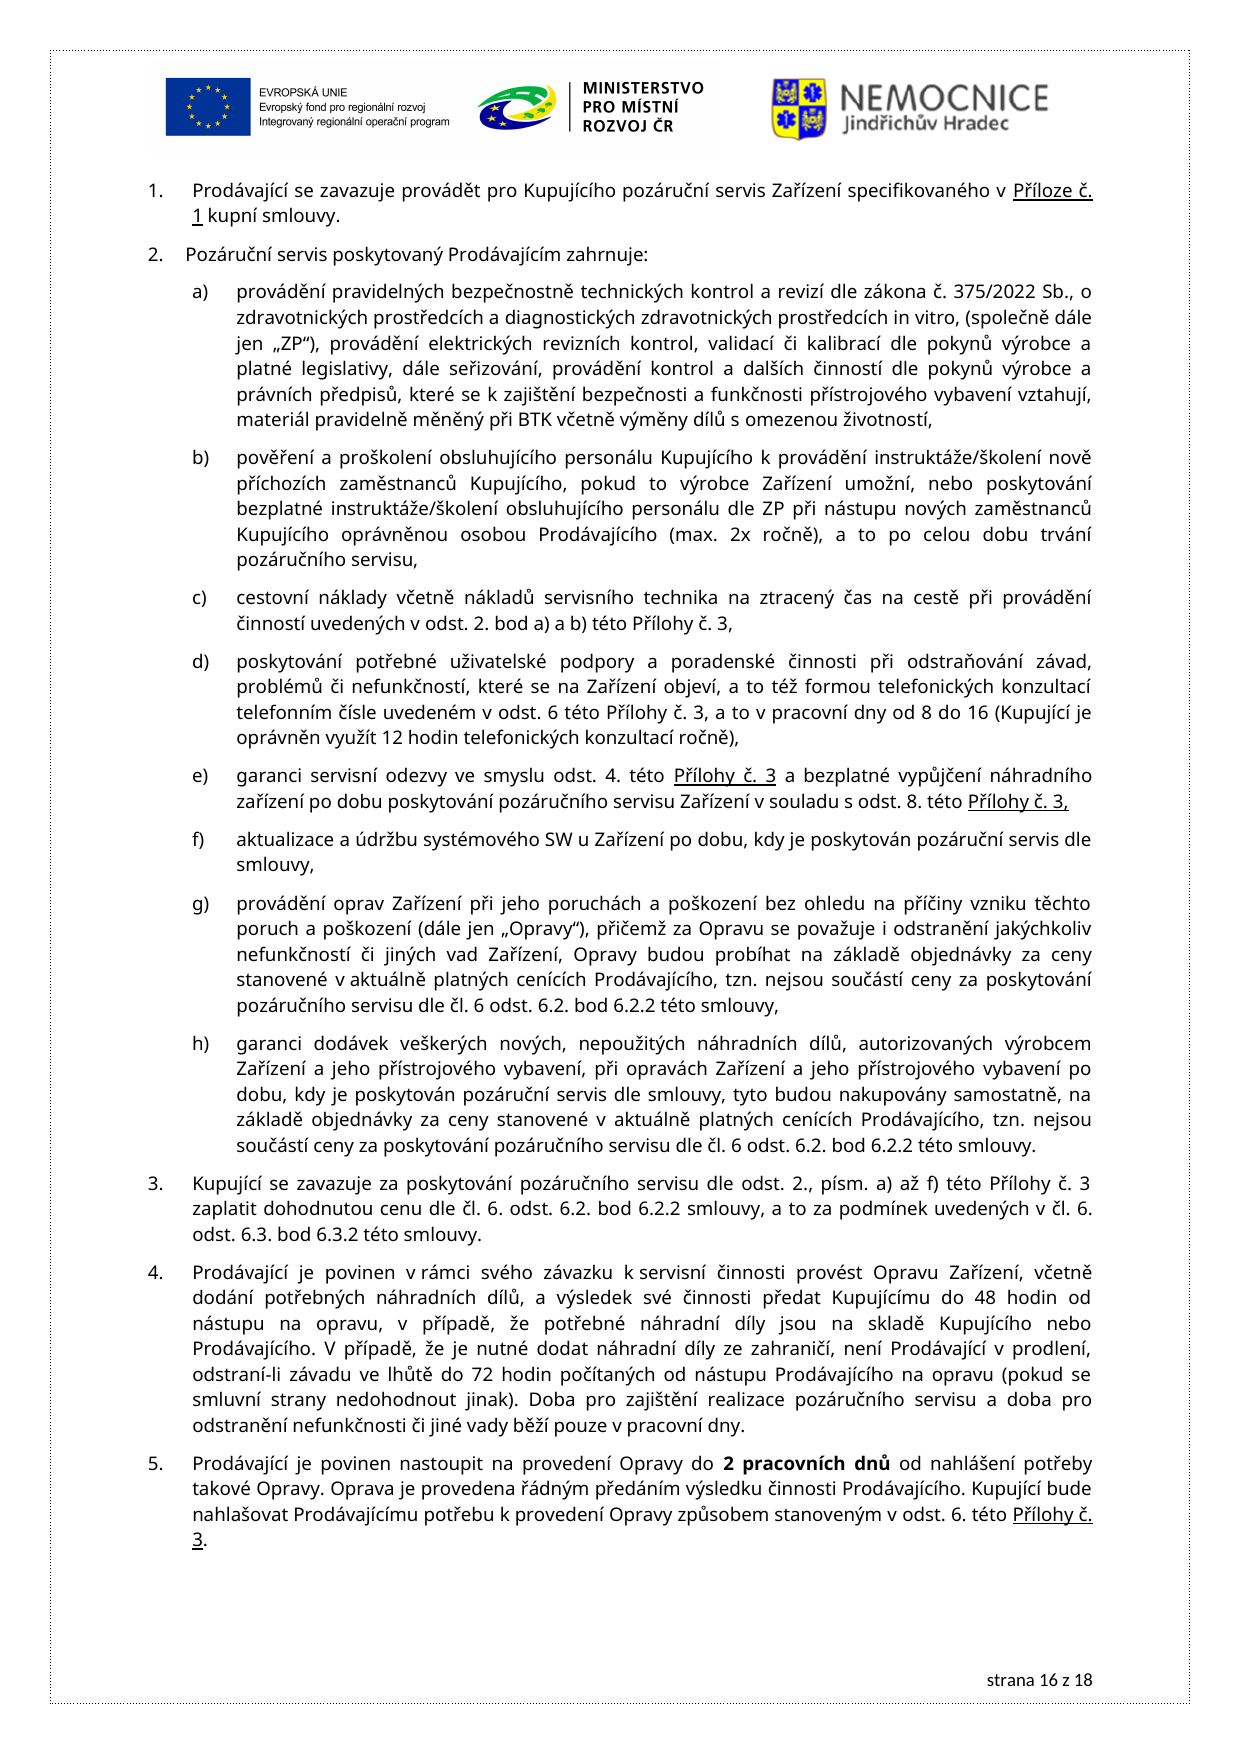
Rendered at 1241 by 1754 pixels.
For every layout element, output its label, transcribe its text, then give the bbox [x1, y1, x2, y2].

list Prodávající se zavazuje provádět pro Kupujícího pozáruční servis Zařízení specifikovaného v Příloze č. 1 kupní smlouvy. [148, 177, 1093, 228]
list Prodávající je povinen v rámci svého závazku k servisní činnosti provést Opravu Zařízení, včetně dodání potřebných náhradních dílů, a výsledek své činnosti předat Kupujícímu do 48 hodin od nástupu na opravu, v případě, že potřebné náhradní díly jsou na skladě Kupujícího nebo Prodávajícího. V případě, že je nutné dodat náhradní díly ze zahraničí, není Prodávající v prodlení, odstraní-li závadu ve lhůtě do 72 hodin počítaných od nástupu Prodávajícího na opravu (pokud se smluvní strany nedohodnout jinak). Doba pro zajištění realizace pozáručního servisu a doba pro odstranění nefunkčnosti či jiné vady běží pouze v pracovní dny. [148, 1259, 1093, 1438]
list poskytování potřebné uživatelské podpory a poradenské činnosti při odstraňování závad, problémů či nefunkčností, které se na Zařízení objeví, a to též formou telefonických konzultací telefonním čísle uvedeném v odst. 6 této Přílohy č. 3, a to v pracovní dny od 8 do 16 (Kupující je oprávněn využít 12 hodin telefonických konzultací ročně), [192, 648, 1093, 750]
picture [147, 59, 722, 155]
list aktualizace a údržbu systémového SW u Zařízení po dobu, kdy je poskytován pozáruční servis dle smlouvy, [192, 826, 1093, 877]
list garanci dodávek veškerých nových, nepoužitých náhradních dílů, autorizovaných výrobcem Zařízení a jeho přístrojového vybavení, při opravách Zařízení a jeho přístrojového vybavení po dobu, kdy je poskytován pozáruční servis dle smlouvy, tyto budou nakupovány samostatně, na základě objednávky za ceny stanovené v aktuálně platných cenících Prodávajícího, tzn. nejsou součástí ceny za poskytování pozáručního servisu dle čl. 6 odst. 6.2. bod 6.2.2 této smlouvy. [192, 1030, 1093, 1157]
picture [748, 69, 1075, 149]
list provádění pravidelných bezpečnostně technických kontrol a revizí dle zákona č. 375/2022 Sb., o zdravotnických prostředcích a diagnostických zdravotnických prostředcích in vitro, (společně dále jen „ZP“), provádění elektrických revizních kontrol, validací či kalibrací dle pokynů výrobce a platné legislativy, dále seřizování, provádění kontrol a dalších činností dle pokynů výrobce a právních předpisů, které se k zajištění bezpečnosti a funkčnosti přístrojového vybavení vztahují, materiál pravidelně měněný při BTK včetně výměny dílů s omezenou životností, [192, 279, 1093, 432]
list Prodávající je povinen nastoupit na provedení Opravy do 2 pracovních dnů od nahlášení potřeby takové Opravy. Oprava je provedena řádným předáním výsledku činnosti Prodávajícího. Kupující bude nahlašovat Prodávajícímu potřebu k provedení Opravy způsobem stanoveným v odst. 6. této Přílohy č. 3. [148, 1450, 1093, 1552]
list cestovní náklady včetně nákladů servisního technika na ztracený čas na cestě při provádění činností uvedených v odst. 2. bod a) a b) této Přílohy č. 3, [192, 584, 1093, 636]
list Kupující se zavazuje za poskytování pozáručního servisu dle odst. 2., písm. a) až f) této Přílohy č. 3 zaplatit dohodnutou cenu dle čl. 6. odst. 6.2. bod 6.2.2 smlouvy, a to za podmínek uvedených v čl. 6. odst. 6.3. bod 6.3.2 této smlouvy. [148, 1170, 1093, 1247]
list garanci servisní odezvy ve smyslu odst. 4. této Přílohy č. 3 a bezplatné vypůjčení náhradního zařízení po dobu poskytování pozáručního servisu Zařízení v souladu s odst. 8. této Přílohy č. 3, [192, 763, 1093, 814]
list provádění oprav Zařízení při jeho poruchách a poškození bez ohledu na příčiny vzniku těchto poruch a poškození (dále jen „Opravy“), přičemž za Opravu se považuje i odstranění jakýchkoliv nefunkčností či jiných vad Zařízení, Opravy budou probíhat na základě objednávky za ceny stanovené v aktuálně platných cenících Prodávajícího, tzn. nejsou součástí ceny za poskytování pozáručního servisu dle čl. 6 odst. 6.2. bod 6.2.2 této smlouvy, [192, 890, 1093, 1017]
list Pozáruční servis poskytovaný Prodávajícím zahrnuje: [148, 241, 1093, 266]
list pověření a proškolení obsluhujícího personálu Kupujícího k provádění instruktáže/školení nově příchozích zaměstnanců Kupujícího, pokud to výrobce Zařízení umožní, nebo poskytování bezplatné instruktáže/školení obsluhujícího personálu dle ZP při nástupu nových zaměstnanců Kupujícího oprávněnou osobou Prodávajícího (max. 2x ročně), a to po celou dobu trvání pozáručního servisu, [192, 444, 1093, 572]
